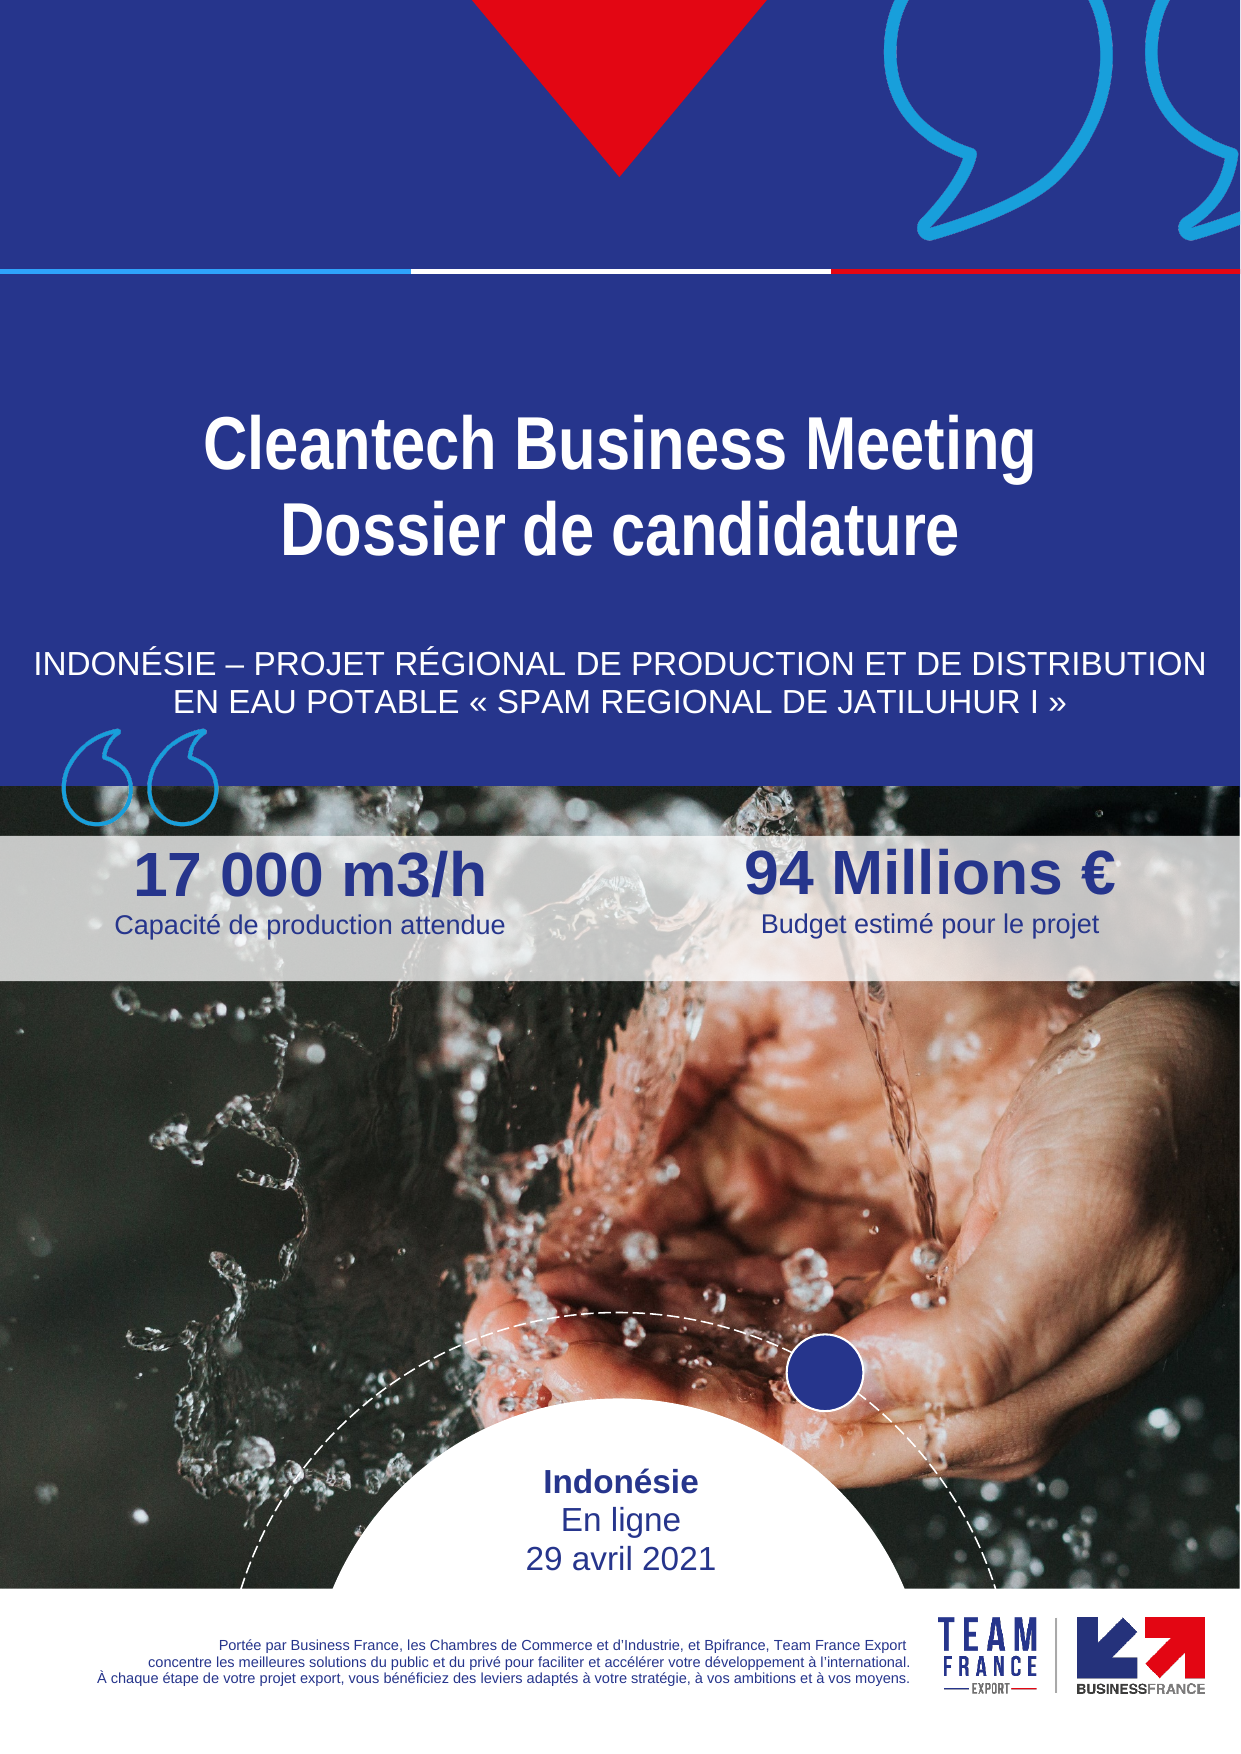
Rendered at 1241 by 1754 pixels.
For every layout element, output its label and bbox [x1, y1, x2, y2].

picture [878, 0, 1241, 246]
picture [0, 725, 1240, 835]
picture [938, 1617, 1205, 1694]
picture [0, 982, 1240, 1588]
